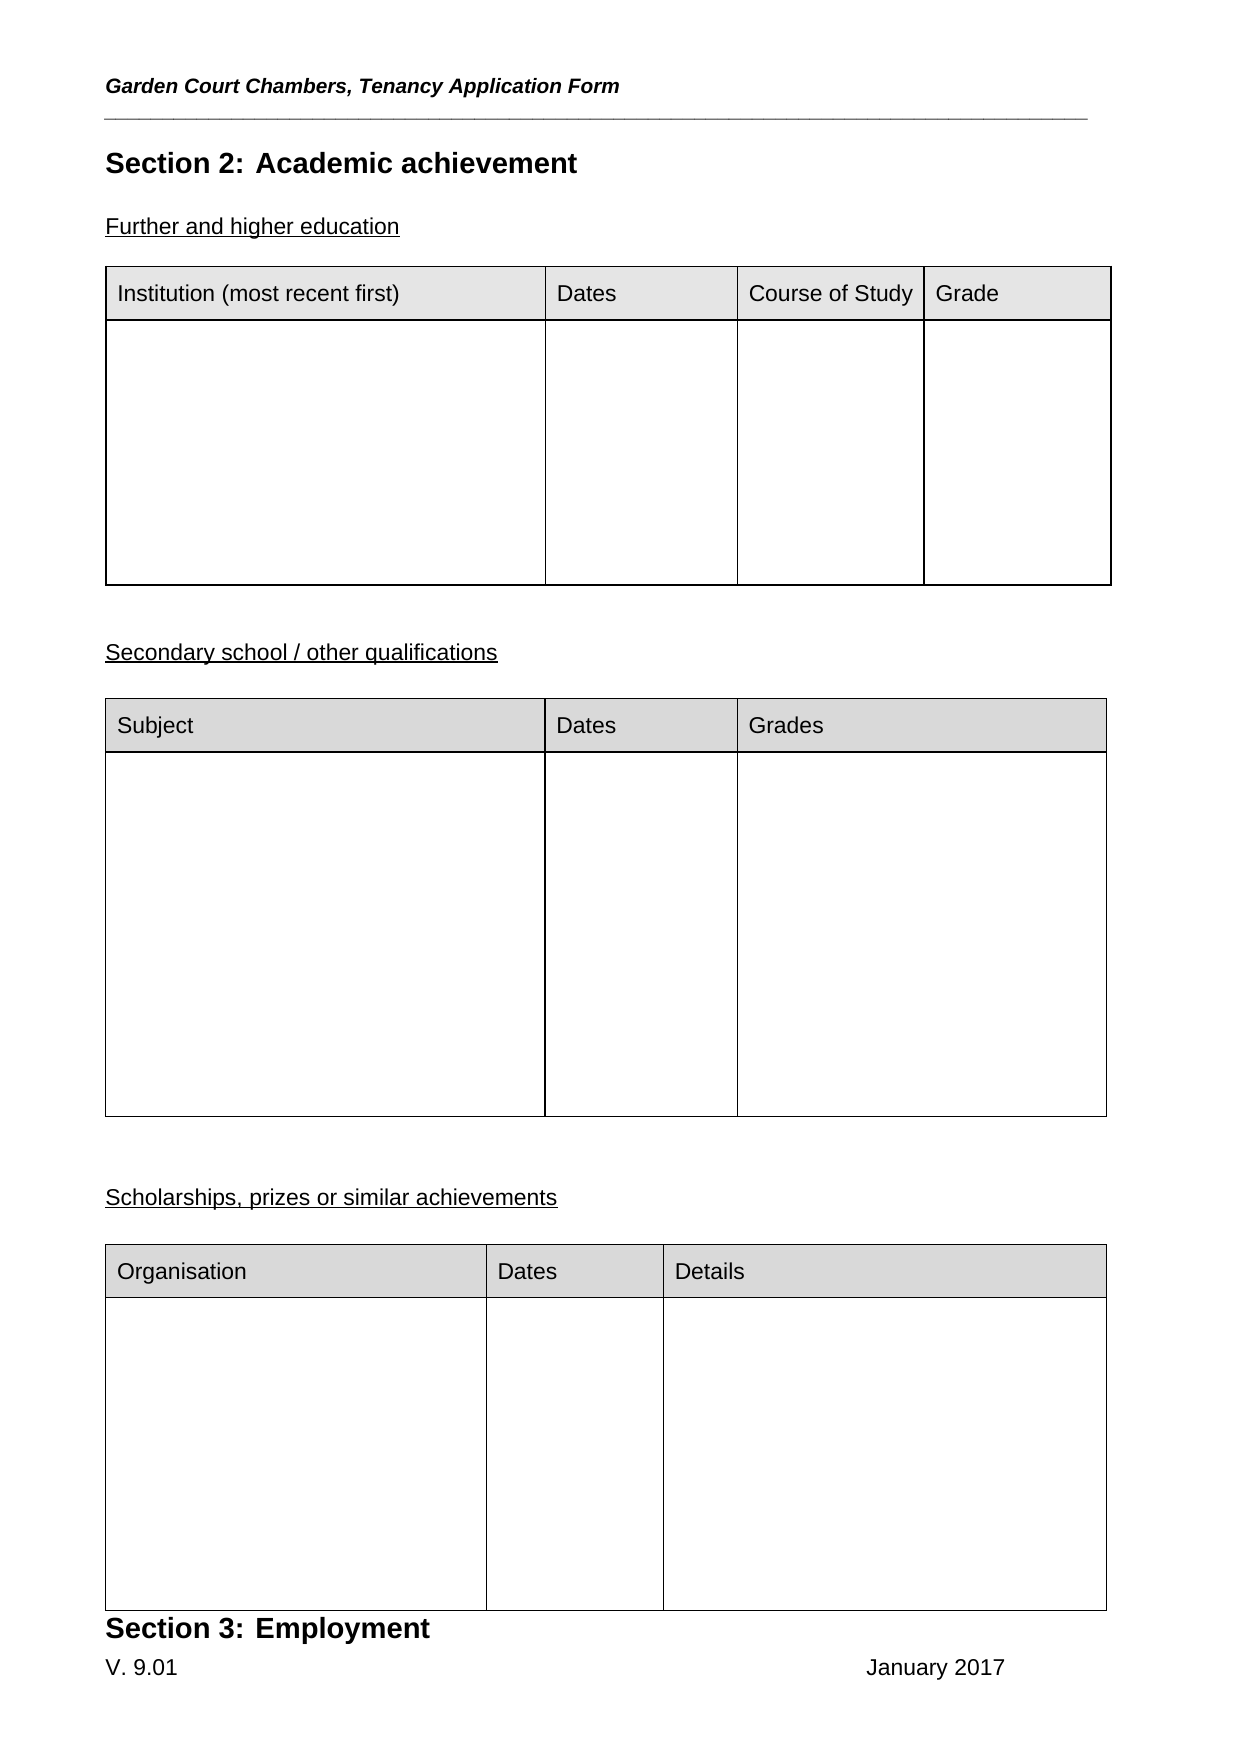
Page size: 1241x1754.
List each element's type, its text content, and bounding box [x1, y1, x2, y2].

table_header Grade [925, 267, 1110, 319]
table_cell [738, 753, 1106, 1116]
table_cell [546, 753, 737, 1116]
table_header Details [664, 1245, 1106, 1297]
table_header Institution (most recent first) [107, 267, 545, 319]
table_cell [106, 1298, 486, 1610]
table_cell [107, 321, 545, 584]
text Scholarships, prizes or similar achievements [105, 1184, 1122, 1211]
table_cell [487, 1298, 663, 1610]
table_cell [664, 1298, 1106, 1610]
table_cell [925, 321, 1110, 584]
table_header Course of Study [738, 267, 923, 319]
table_cell [546, 321, 737, 584]
table_header Grades [738, 699, 1106, 751]
table_header Organisation [106, 1245, 486, 1297]
table_header Dates [546, 699, 737, 751]
table_cell [738, 321, 923, 584]
table_header Dates [546, 267, 737, 319]
table_header Subject [106, 699, 544, 751]
text Section 3: Employment [105, 1611, 1122, 1645]
text Section 2: Academic achievement [105, 146, 1122, 179]
text Secondary school / other qualifications [105, 638, 1122, 665]
table_cell [106, 753, 544, 1116]
table_header Dates [487, 1245, 663, 1297]
text Further and higher education [105, 213, 1122, 239]
